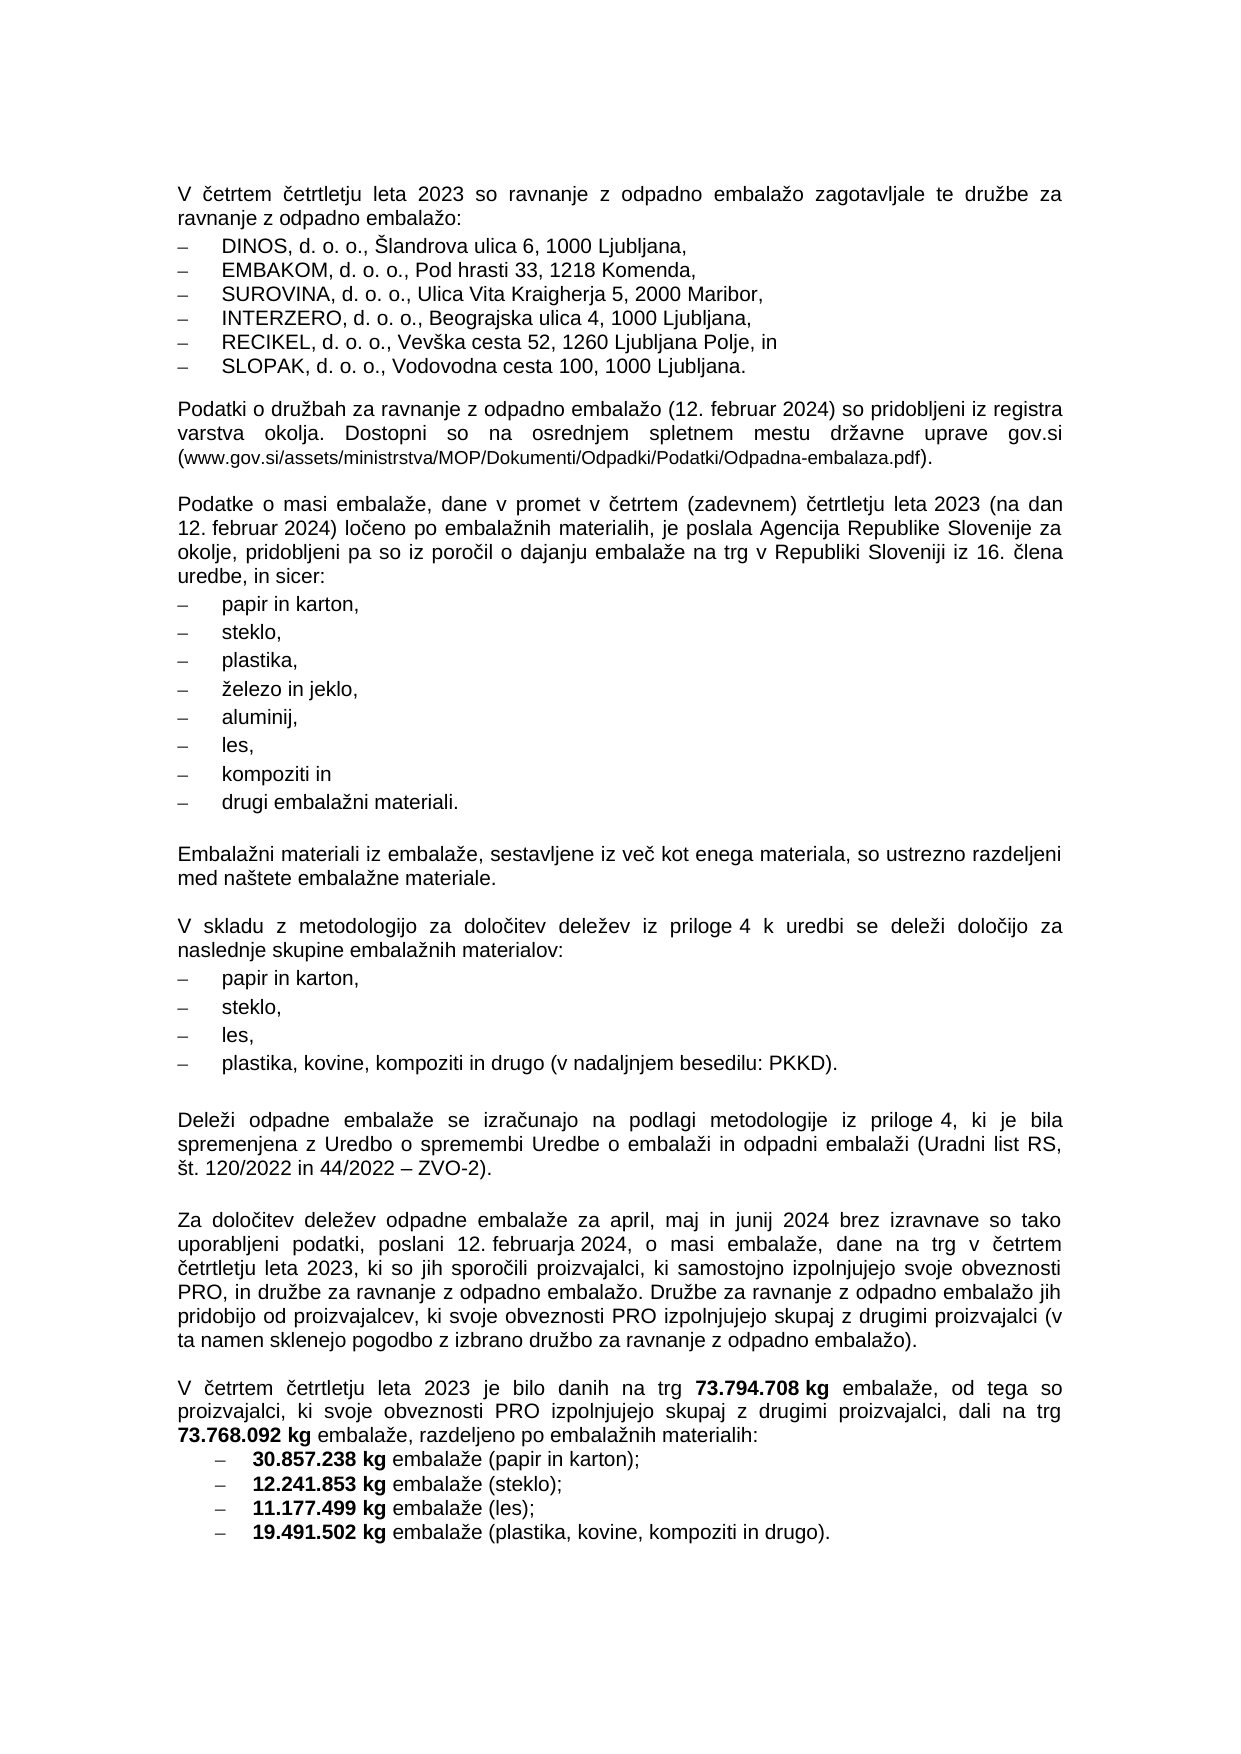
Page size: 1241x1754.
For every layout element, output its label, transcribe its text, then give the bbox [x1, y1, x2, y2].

text Za določitev deležev odpadne embalaže za april, maj in junij 2024 brez izravnave so tako uporabljeni podatki, poslani 12. februarja 2024, o masi embalaže, dane na trg v četrtem četrtletju leta 2023, ki so jih sporočili proizvajalci, ki samostojno izpolnjujejo svoje obveznosti PRO, in družbe za ravnanje z odpadno embalažo. Družbe za ravnanje z odpadno embalažo jih pridobijo od proizvajalcev, ki svoje obveznosti PRO izpolnjujejo skupaj z drugimi proizvajalci (v ta namen sklenejo pogodbo z izbrano družbo za ravnanje z odpadno embalažo). [177, 1208, 1063, 1351]
list aluminij, [177, 705, 1063, 729]
list 11.177.499 kg embalaže (les); [215, 1496, 1063, 1520]
list steklo, [177, 994, 1063, 1019]
list železo in jeklo, [177, 677, 1063, 701]
text Embalažni materiali iz embalaže, sestavljene iz več kot enega materiala, so ustrezno razdeljeni med naštete embalažne materiale. [177, 842, 1063, 890]
text Podatke o masi embalaže, dane v promet v četrtem (zadevnem) četrtletju leta 2023 (na dan 12. februar 2024) ločeno po embalažnih materialih, je poslala Agencija Republike Slovenije za okolje, pridobljeni pa so iz poročil o dajanju embalaže na trg v Republiki Sloveniji iz 16. člena uredbe, in sicer: [177, 492, 1063, 587]
list INTERZERO, d. o. o., Beograjska ulica 4, 1000 Ljubljana, [177, 306, 1063, 330]
list 30.857.238 kg embalaže (papir in karton); [215, 1447, 1063, 1471]
list 12.241.853 kg embalaže (steklo); [215, 1471, 1063, 1496]
text Podatki o družbah za ravnanje z odpadno embalažo (12. februar 2024) so pridobljeni iz registra varstva okolja. Dostopni so na osrednjem spletnem mestu državne uprave gov.si (www.gov.si/assets/ministrstva/MOP/Dokumenti/Odpadki/Podatki/Odpadna-embalaza.pdf). [177, 397, 1063, 469]
list SUROVINA, d. o. o., Ulica Vita Kraigherja 5, 2000 Maribor, [177, 282, 1063, 306]
list drugi embalažni materiali. [177, 790, 1063, 814]
list les, [177, 733, 1063, 757]
text Deleži odpadne embalaže se izračunajo na podlagi metodologije iz priloge 4, ki je bila spremenjena z Uredbo o spremembi Uredbe o embalaži in odpadni embalaži (Uradni list RS, št. 120/2022 in 44/2022 – ZVO-2). [177, 1108, 1063, 1179]
text V skladu z metodologijo za določitev deležev iz priloge 4 k uredbi se deleži določijo za naslednje skupine embalažnih materialov: [177, 914, 1063, 962]
list papir in karton, [177, 592, 1063, 616]
list DINOS, d. o. o., Šlandrova ulica 6, 1000 Ljubljana, [177, 233, 1063, 258]
text V četrtem četrtletju leta 2023 so ravnanje z odpadno embalažo zagotavljale te družbe za ravnanje z odpadno embalažo: [177, 181, 1063, 229]
list EMBAKOM, d. o. o., Pod hrasti 33, 1218 Komenda, [177, 258, 1063, 282]
list papir in karton, [177, 966, 1063, 990]
list 19.491.502 kg embalaže (plastika, kovine, kompoziti in drugo). [215, 1520, 1063, 1544]
list les, [177, 1023, 1063, 1047]
list SLOPAK, d. o. o., Vodovodna cesta 100, 1000 Ljubljana. [177, 354, 1063, 378]
list RECIKEL, d. o. o., Vevška cesta 52, 1260 Ljubljana Polje, in [177, 330, 1063, 354]
text V četrtem četrtletju leta 2023 je bilo danih na trg 73.794.708 kg embalaže, od tega so proizvajalci, ki svoje obveznosti PRO izpolnjujejo skupaj z drugimi proizvajalci, dali na trg 73.768.092 kg embalaže, razdeljeno po embalažnih materialih: [177, 1375, 1063, 1447]
list kompoziti in [177, 762, 1063, 786]
list plastika, [177, 648, 1063, 672]
list steklo, [177, 620, 1063, 644]
list plastika, kovine, kompoziti in drugo (v nadaljnjem besedilu: PKKD). [177, 1051, 1063, 1075]
